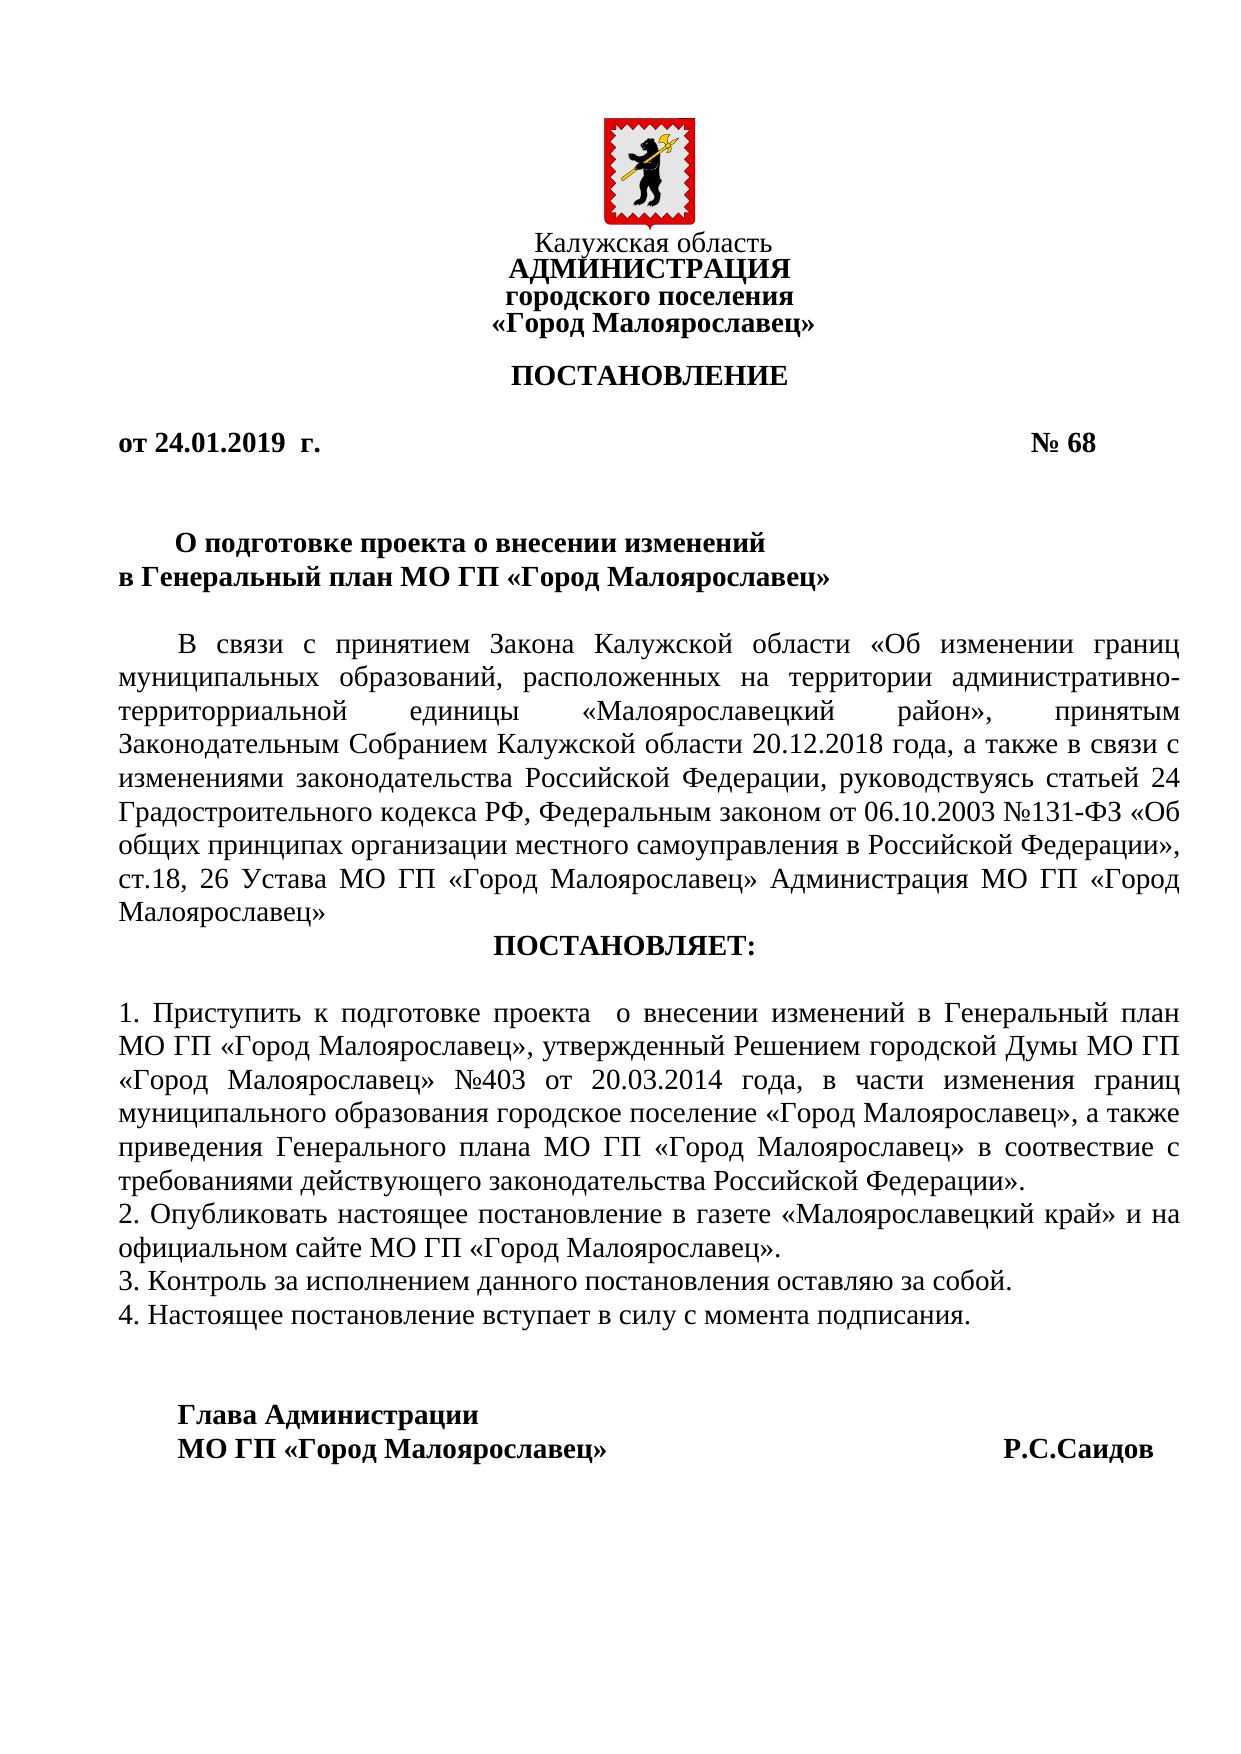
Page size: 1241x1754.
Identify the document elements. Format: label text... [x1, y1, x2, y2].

text 4. Настоящее постановление вступает в силу с момента подписания. [118, 1297, 1181, 1330]
text в Генеральный план МО ГП «Город Малоярославец» [118, 559, 1181, 592]
text В связи с принятием Закона Калужской области «Об изменении границ муниципальных образований, расположенных на территории административно-территорриальной единицы «Малоярославецкий район», принятым Законодательным Собранием Калужской области 20.12.2018 года, а также в связи с изменениями законодательства Российской Федерации, руководствуясь статьей 24 Градостроительного кодекса РФ, Федеральным законом от 06.10.2003 №131-ФЗ «Об общих принципах организации местного самоуправления в Российской Федерации», ст.18, 26 Устава МО ГП «Город Малоярославец» Администрация МО ГП «Город Малоярославец» [118, 626, 1181, 928]
subtitle Глава Администрации [118, 1397, 1181, 1431]
text 1. Приступить к подготовке проекта о внесении изменений в Генеральный план МО ГП «Город Малоярославец», утвержденный Решением городской Думы МО ГП «Город Малоярославец» №403 от 20.03.2014 года, в части изменения границ муниципального образования городское поселение «Город Малоярославец», а также приведения Генерального плана МО ГП «Город Малоярославец» в соотвествие с требованиями действующего законодательства Российской Федерации». [118, 995, 1181, 1196]
text городского поселения [118, 284, 1181, 311]
text ПОСТАНОВЛЕНИЕ [118, 364, 1181, 391]
text ПОСТАНОВЛЯЕТ: [418, 928, 1181, 961]
subtitle Калужская область [118, 231, 1181, 257]
text МО ГП «Город Малоярославец» Р.С.Саидов [118, 1431, 1181, 1464]
subtitle АДМИНИСТРАЦИЯ [118, 257, 1181, 284]
text «Город Малоярославец» [118, 311, 1181, 338]
text 3. Контроль за исполнением данного постановления оставляю за собой. [118, 1263, 1181, 1297]
text 2. Опубликовать настоящее постановление в газете «Малоярославецкий край» и на официальном сайте МО ГП «Город Малоярославец». [118, 1196, 1181, 1263]
text от 24.01.2019 г. № 68 [118, 425, 1181, 458]
text О подготовке проекта о внесении изменений [174, 525, 1181, 559]
